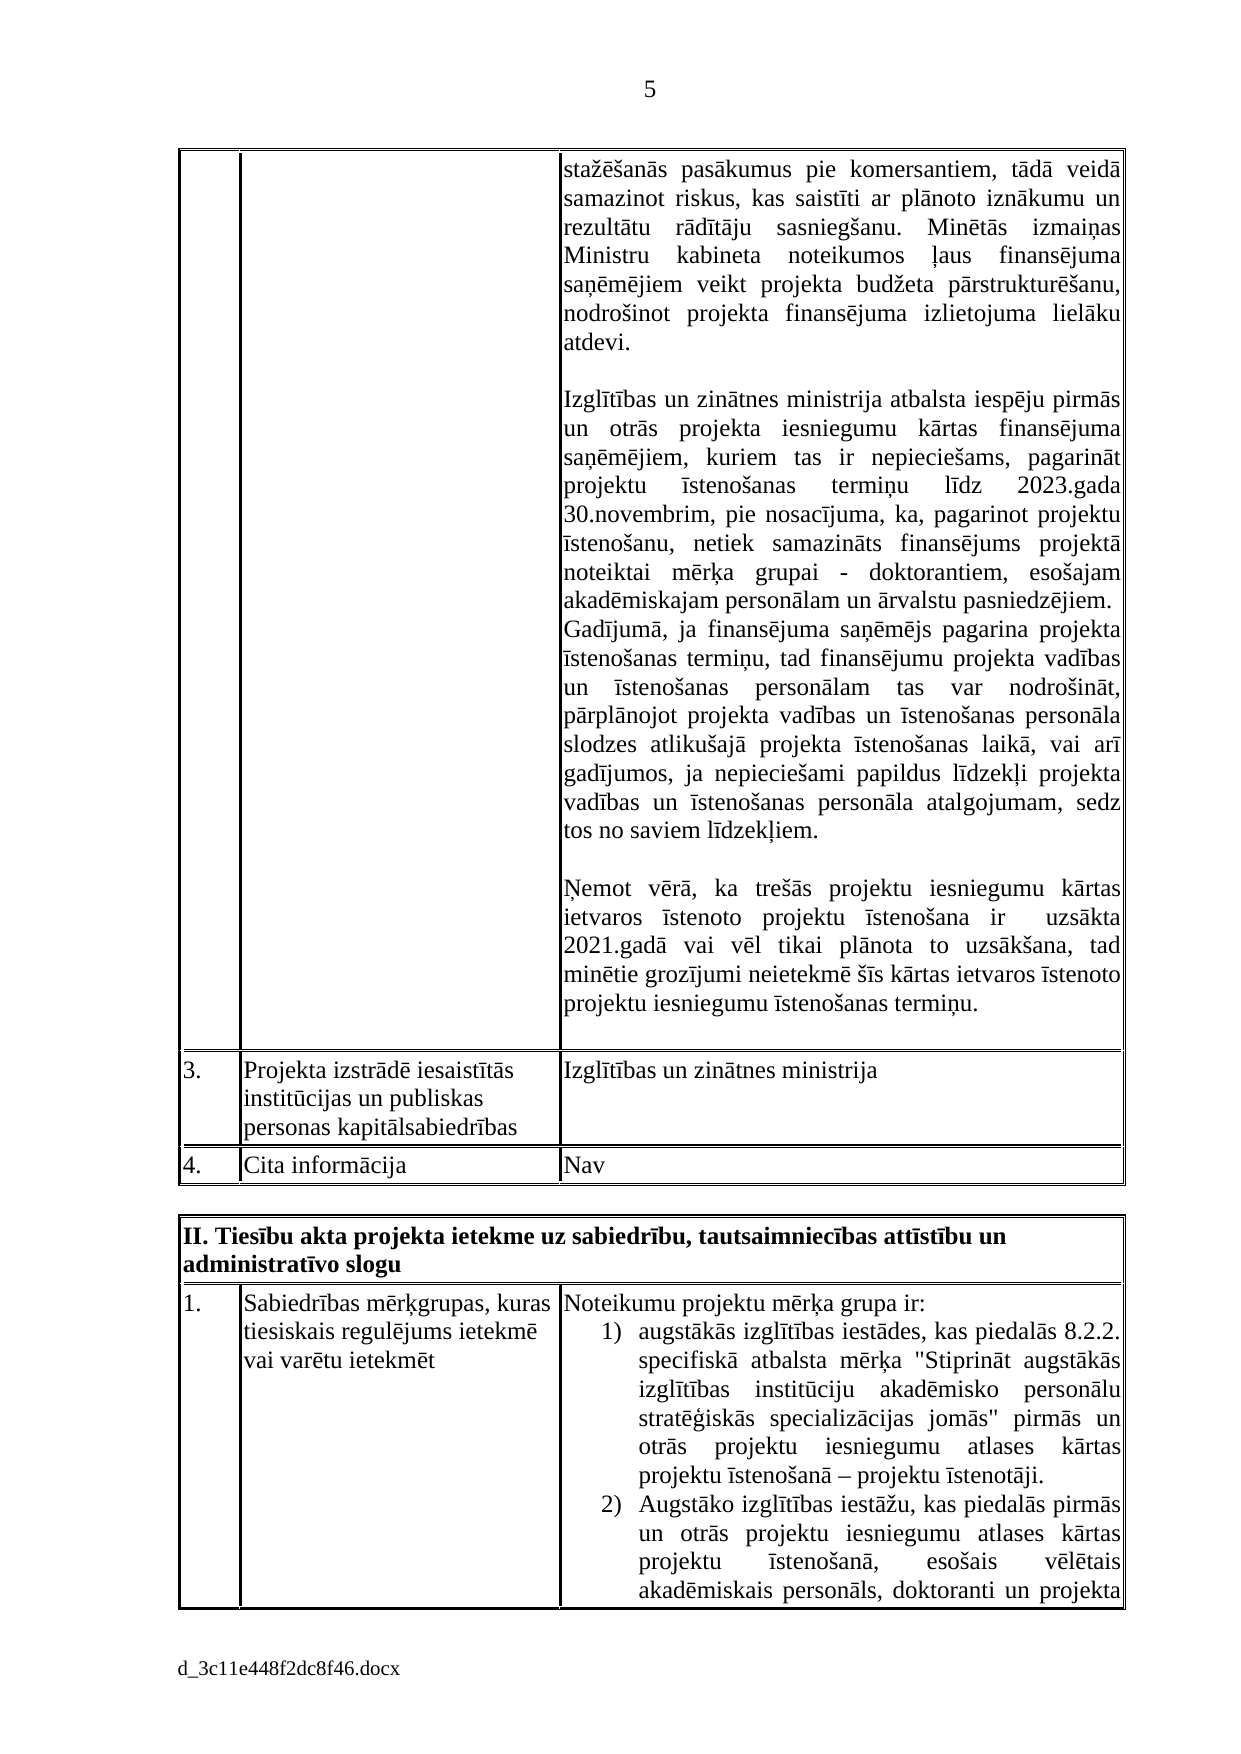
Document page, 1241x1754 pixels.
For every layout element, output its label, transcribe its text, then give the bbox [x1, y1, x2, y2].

table_cell 1. [181, 1281, 240, 1607]
table_header II. Tiesību akta projekta ietekme uz sabiedrību, tautsaimniecības attīstību un administratīvo slogu [181, 1218, 1123, 1281]
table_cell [560, 151, 1123, 1048]
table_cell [560, 1281, 1123, 1607]
table_cell Cita informācija [240, 1148, 560, 1182]
table_cell Projekta izstrādē iesaistītās institūcijas un publiskas personas kapitālsabiedrības [242, 1052, 559, 1144]
table_cell Izglītības un zinātnes ministrija [562, 1049, 1123, 1144]
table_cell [240, 1285, 560, 1607]
table_cell 2. [180, 149, 240, 1048]
table_cell 4. [181, 1144, 240, 1182]
table_cell 3. [181, 1049, 239, 1144]
table_cell Nav [560, 1144, 1123, 1182]
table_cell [240, 149, 560, 1048]
